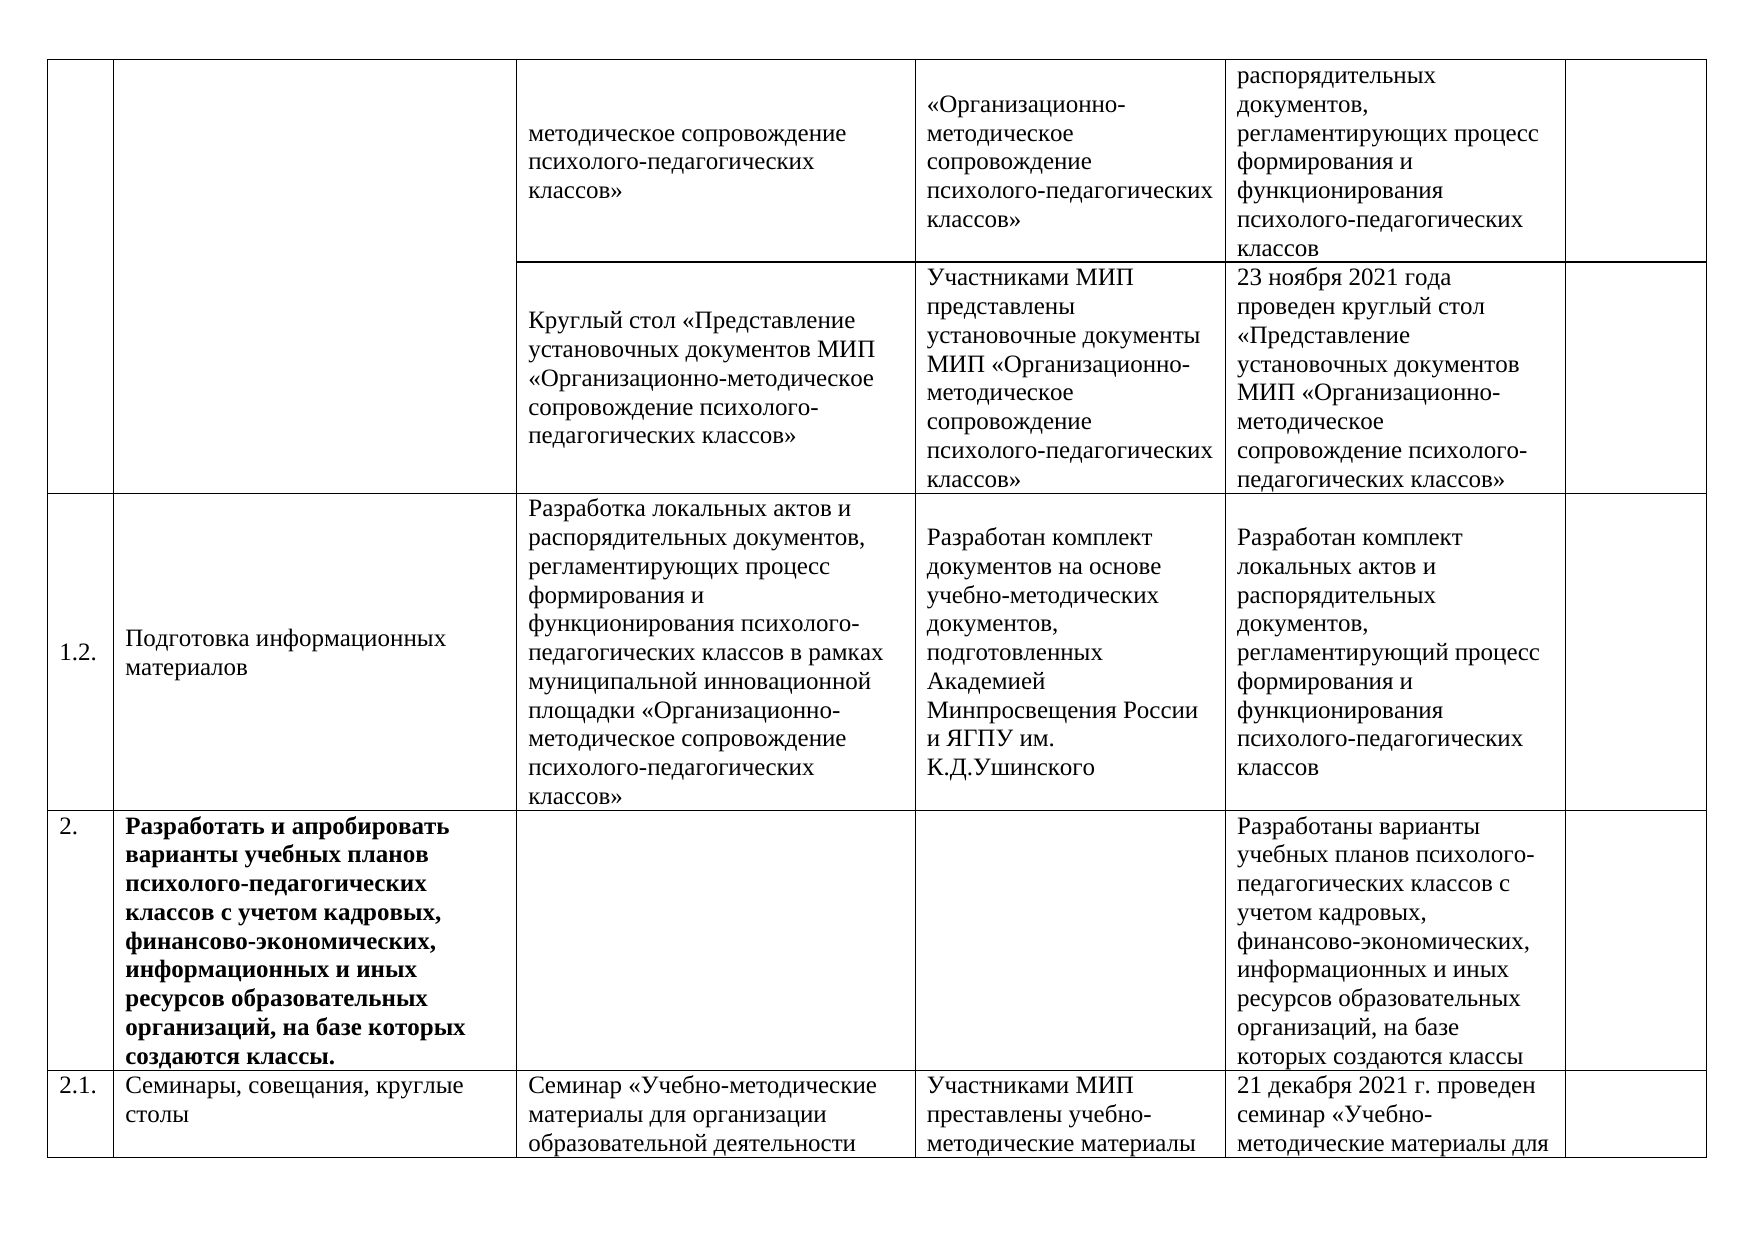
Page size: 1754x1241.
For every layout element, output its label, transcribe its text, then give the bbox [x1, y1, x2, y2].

table_cell Разработаны варианты учебных планов психолого-педагогических классов с учетом кадровых, финансово-экономических, информационных и иных ресурсов образовательных организаций, на базе которых создаются классы [1226, 811, 1565, 1069]
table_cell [916, 1071, 1225, 1157]
table_cell [517, 811, 915, 1069]
table_cell Разработан комплект документов на основе учебно-методических документов, подготовленных Академией Минпросвещения России и ЯГПУ им. К.Д.Ушинского [916, 494, 1225, 810]
table_cell [1566, 494, 1706, 810]
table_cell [1226, 60, 1565, 261]
table_cell [1566, 60, 1706, 261]
table_cell Разработка локальных актов и распорядительных документов, регламентирующих процесс формирования и функционирования психолого-педагогических классов в рамках муниципальной инновационной площадки «Организационно-методическое сопровождение психолого-педагогических классов» [517, 494, 915, 810]
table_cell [517, 1071, 915, 1157]
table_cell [517, 60, 915, 261]
table_cell [1566, 263, 1706, 492]
table_cell [1566, 811, 1706, 1069]
table_cell 2. [48, 811, 113, 1069]
table_cell 23 ноября 2021 года проведен круглый стол «Представление установочных документов МИП «Организационно-методическое сопровождение психолого-педагогических классов» [1226, 263, 1565, 492]
table_cell 1.2. [48, 494, 113, 810]
table_cell Подготовка информационных материалов [114, 494, 516, 810]
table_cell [114, 1071, 516, 1157]
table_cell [1226, 1071, 1565, 1157]
table_cell Круглый стол «Представление установочных документов МИП «Организационно-методическое сопровождение психолого-педагогических классов» [517, 263, 915, 492]
table_cell Участниками МИП представлены установочные документы МИП «Организационно-методическое сопровождение психолого-педагогических классов» [916, 263, 1225, 492]
table_cell [916, 811, 1225, 1069]
table_cell Разработать и апробировать варианты учебных планов психолого-педагогических классов с учетом кадровых, финансово-экономических, информационных и иных ресурсов образовательных организаций, на базе которых создаются классы. [114, 811, 516, 1069]
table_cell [916, 60, 1225, 261]
table_cell 2.1. [48, 1071, 113, 1157]
table_cell [1566, 1071, 1706, 1157]
table_cell Разработан комплект локальных актов и распорядительных документов, регламентирующий процесс формирования и функционирования психолого-педагогических классов [1226, 494, 1565, 810]
